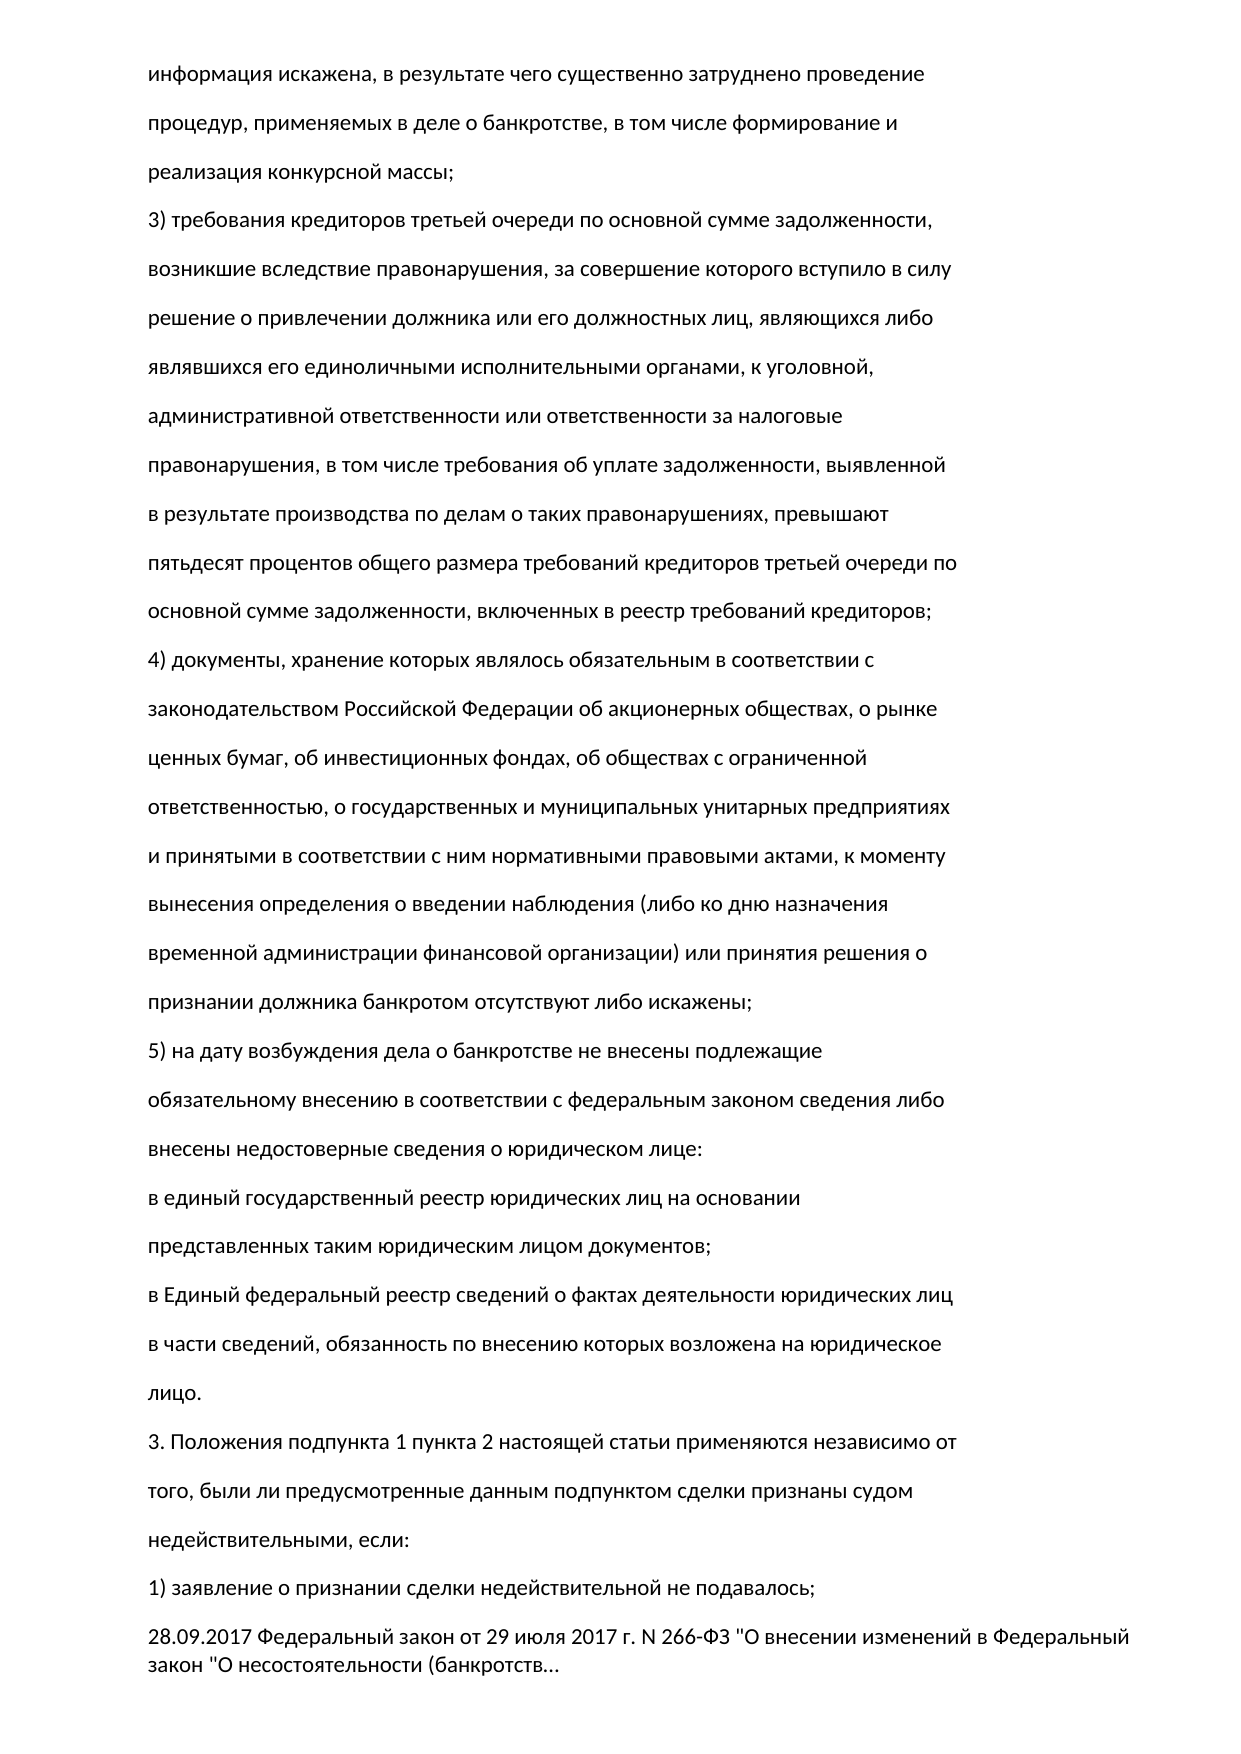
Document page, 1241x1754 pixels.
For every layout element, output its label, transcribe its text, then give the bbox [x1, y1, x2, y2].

text в результате производства по делам о таких правонарушениях, превышают [148, 499, 1181, 527]
text в Единый федеральный реестр сведений о фактах деятельности юридических лиц [148, 1280, 1181, 1308]
text пятьдесят процентов общего размера требований кредиторов третьей очереди по [148, 548, 1181, 576]
text в единый государственный реестр юридических лиц на основании [148, 1183, 1181, 1211]
text решение о привлечении должника или его должностных лиц, являющихся либо [148, 303, 1181, 331]
text возникшие вследствие правонарушения, за совершение которого вступило в силу [148, 254, 1181, 282]
text 28.09.2017 Федеральный закон от 29 июля 2017 г. N 266-ФЗ "О внесении изменений в Федеральный закон "О несостоятельности (банкротств… [148, 1622, 1181, 1678]
text административной ответственности или ответственности за налоговые [148, 401, 1181, 429]
text являвшихся его единоличными исполнительными органами, к уголовной, [148, 352, 1181, 380]
text 3. Положения подпункта 1 пункта 2 настоящей статьи применяются независимо от [148, 1427, 1181, 1455]
text временной администрации финансовой организации) или принятия решения о [148, 938, 1181, 966]
text процедур, применяемых в деле о банкротстве, в том числе формирование и [148, 108, 1181, 136]
text внесены недостоверные сведения о юридическом лице: [148, 1134, 1181, 1162]
text реализация конкурсной массы; [148, 157, 1181, 185]
text в части сведений, обязанность по внесению которых возложена на юридическое [148, 1329, 1181, 1357]
text обязательному внесению в соответствии с федеральным законом сведения либо [148, 1085, 1181, 1113]
text признании должника банкротом отсутствуют либо искажены; [148, 987, 1181, 1015]
text 3) требования кредиторов третьей очереди по основной сумме задолженности, [148, 206, 1181, 234]
text 5) на дату возбуждения дела о банкротстве не внесены подлежащие [148, 1036, 1181, 1064]
text и принятыми в соответствии с ним нормативными правовыми актами, к моменту [148, 841, 1181, 869]
text лицо. [148, 1378, 1181, 1406]
text информация искажена, в результате чего существенно затруднено проведение [148, 59, 1181, 87]
text представленных таким юридическим лицом документов; [148, 1232, 1181, 1259]
text 4) документы, хранение которых являлось обязательным в соответствии с [148, 645, 1181, 673]
text ценных бумаг, об инвестиционных фондах, об обществах с ограниченной [148, 743, 1181, 771]
text вынесения определения о введении наблюдения (либо ко дню назначения [148, 889, 1181, 918]
text основной сумме задолженности, включенных в реестр требований кредиторов; [148, 596, 1181, 624]
text недействительными, если: [148, 1525, 1181, 1553]
text того, были ли предусмотренные данным подпунктом сделки признаны судом [148, 1476, 1181, 1504]
text правонарушения, в том числе требования об уплате задолженности, выявленной [148, 450, 1181, 478]
text 1) заявление о признании сделки недействительной не подавалось; [148, 1573, 1181, 1602]
text ответственностью, о государственных и муниципальных унитарных предприятиях [148, 792, 1181, 820]
text законодательством Российской Федерации об акционерных обществах, о рынке [148, 694, 1181, 722]
